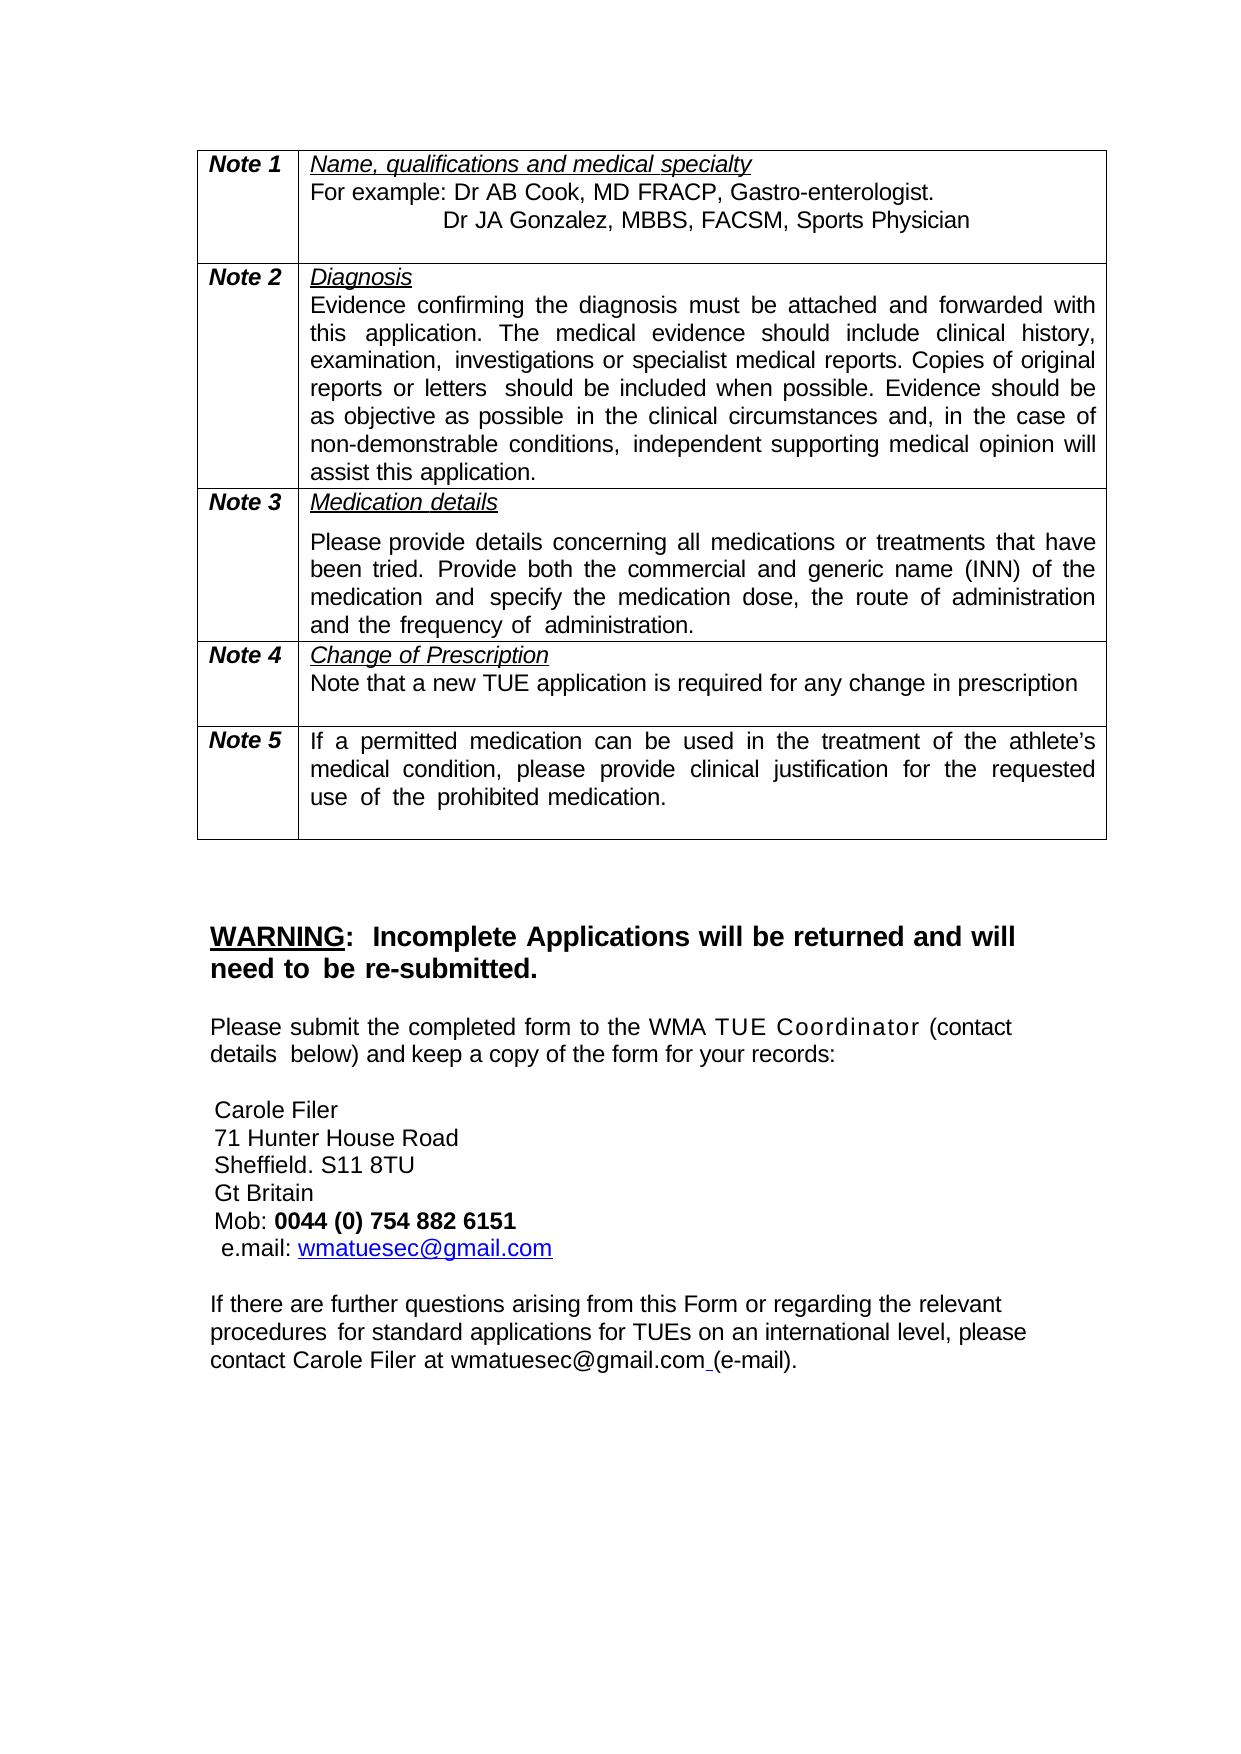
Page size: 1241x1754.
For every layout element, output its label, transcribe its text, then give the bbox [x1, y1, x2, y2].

text WARNING: Incomplete Applications will be returned and will need to be re-submitted. [210, 920, 1032, 984]
text If there are further questions arising from this Form or regarding the relevant procedures for standard applications for TUEs on an international level, please contact Carole Filer at wmatuesec@gmail.com (e-mail). [210, 1290, 1032, 1373]
table_cell Diagnosis Evidence confirming the diagnosis must be attached and forwarded with this application. The medical evidence should include clinical history, examination, investigations or specialist medical reports. Copies of original reports or letters should be included when possible. Evidence should be as objective as possible in the clinical circumstances and, in the case of non-demonstrable conditions, independent supporting medical opinion will assist this application. [299, 264, 1106, 488]
table_cell Medication details Please provide details concerning all medications or treatments that have been tried. Provide both the commercial and generic name (INN) of the medication and specify the medication dose, the route of administration and the frequency of administration. [299, 489, 1106, 641]
text Mob: 0044 (0) 754 882 6151 [187, 1207, 1053, 1234]
table_cell Note 5 [198, 727, 298, 839]
table_cell Note 4 [198, 642, 298, 726]
table_header Name, qualifications and medical specialty For example: Dr AB Cook, MD FRACP, Gastro-enterologist. Dr JA Gonzalez, MBBS, FACSM, Sports Physician [299, 151, 1106, 263]
table_header Note 1 [198, 151, 298, 263]
table_cell Change of Prescription Note that a new TUE application is required for any change in prescription [299, 642, 1106, 726]
text Carole Filer [187, 1096, 1053, 1124]
table_cell Note 3 [198, 489, 298, 641]
text 71 Hunter House Road [187, 1124, 1053, 1151]
table_cell Note 2 [198, 264, 298, 488]
text Sheffield. S11 8TU [187, 1151, 1053, 1179]
table_cell If a permitted medication can be used in the treatment of the athlete’s medical condition, please provide clinical justification for the requested use of the prohibited medication. [299, 727, 1106, 839]
text e.mail: wmatuesec@gmail.com [187, 1234, 1053, 1262]
text Gt Britain [187, 1179, 1053, 1207]
text Please submit the completed form to the WMA TUE Coordinator (contact details below) and keep a copy of the form for your records: [210, 1012, 1032, 1068]
